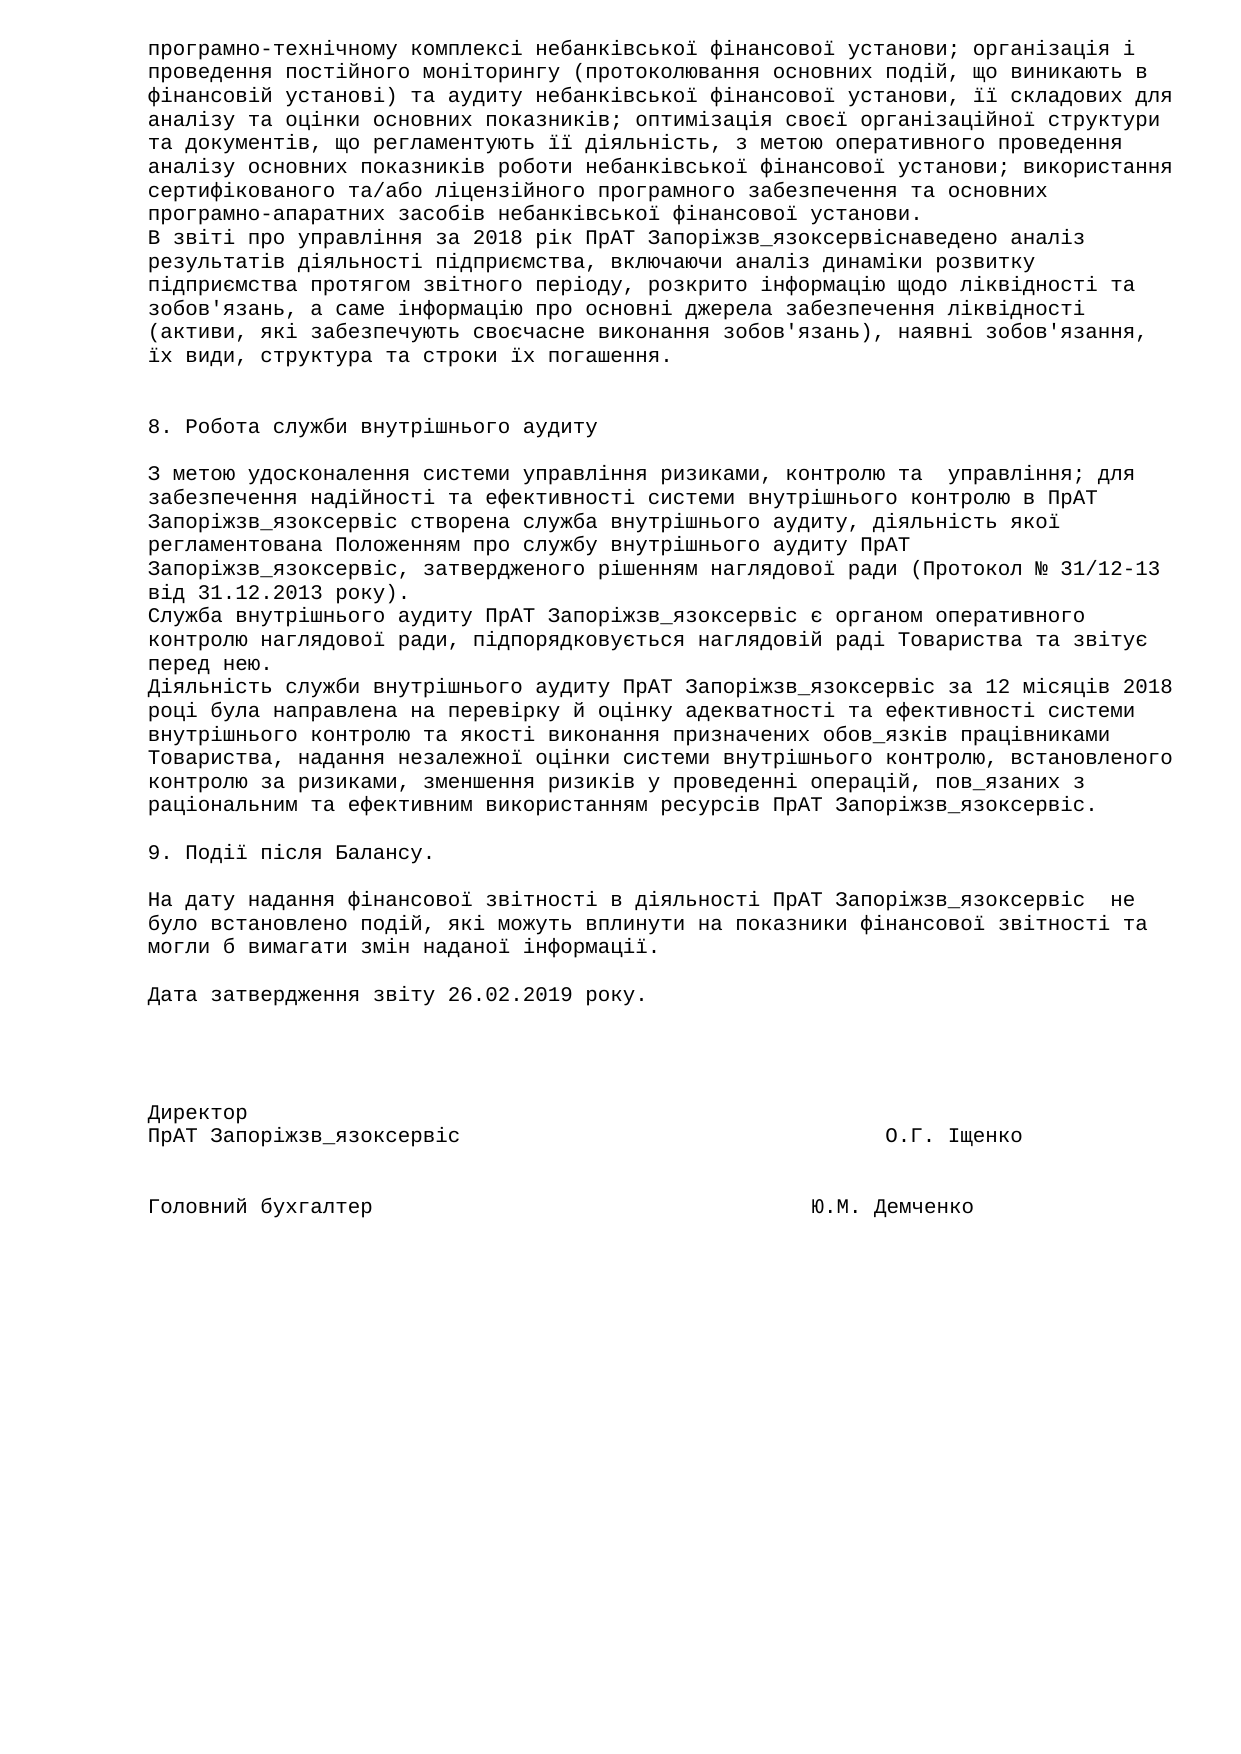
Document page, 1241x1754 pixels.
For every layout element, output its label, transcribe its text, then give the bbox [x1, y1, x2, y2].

text Головний бухгалтер Ю.М. Демченко [148, 1196, 1181, 1220]
text Директор [148, 1102, 1181, 1126]
text 9. Подiї пiсля Балансу. [148, 842, 1181, 865]
text З метою удосконалення системи управлiння ризиками, контролю та управлiння; для забезпечення надiйностi та ефективностi системи внутрiшнього контролю в ПрАТ Запорiжзв_язоксервiс створена служба внутрiшнього аудиту, дiяльнiсть якої регламентована Положенням про службу внутрiшнього аудиту ПрАТ Запорiжзв_язоксервiс, затвердженого рiшенням наглядової ради (Протокол № 31/12-13 вiд 31.12.2013 року). [148, 463, 1181, 605]
text 8. Робота служби внутрiшнього аудиту [148, 416, 1181, 440]
text На дату надання фiнансової звiтностi в дiяльностi ПрАТ Запорiжзв_язоксервiс не було встановлено подiй, якi можуть вплинути на показники фiнансової звiтностi та могли б вимагати змiн наданої iнформацiї. [148, 889, 1181, 960]
text ПрАТ Запорiжзв_язоксервiс О.Г. Iщенко [148, 1126, 1181, 1149]
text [148, 38, 1181, 227]
text В звiтi про управлiння за 2018 рiк ПрАТ Запорiжзв_язоксервiс наведено аналiз результатiв дiяльностi пiдприємства, включаючи аналiз динамiки розвитку пiдприємства протягом звiтного перiоду, розкрито iнформацiю щодо лiквiдностi та зобов'язань, а саме iнформацiю про основнi джерела забезпечення лiквiдностi (активи, якi забезпечують своєчасне виконання зобов'язань), наявнi зобов'язання, їх види, структура та строки їх погашення. [148, 227, 1181, 369]
text Дата затвердження звiту 26.02.2019 року. [148, 984, 1181, 1007]
text Служба внутрiшнього аудиту ПрАТ Запорiжзв_язоксервiс є органом оперативного контролю наглядової ради, пiдпорядковується наглядовiй радi Товариства та звiтує перед нею. [148, 605, 1181, 676]
text Дiяльнiсть служби внутрiшнього аудиту ПрАТ Запорiжзв_язоксервiс за 12 мiсяцiв 2018 роцi була направлена на перевiрку й оцiнку адекватностi та ефективностi системи внутрiшнього контролю та якостi виконання призначених обов_язкiв працiвниками Товариства, надання незалежної оцiнки системи внутрiшнього контролю, встановленого контролю за ризиками, зменшення ризикiв у проведеннi операцiй, пов_язаних з рацiональним та ефективним використанням ресурсiв ПрАТ Запорiжзв_язоксервiс. [148, 676, 1181, 818]
